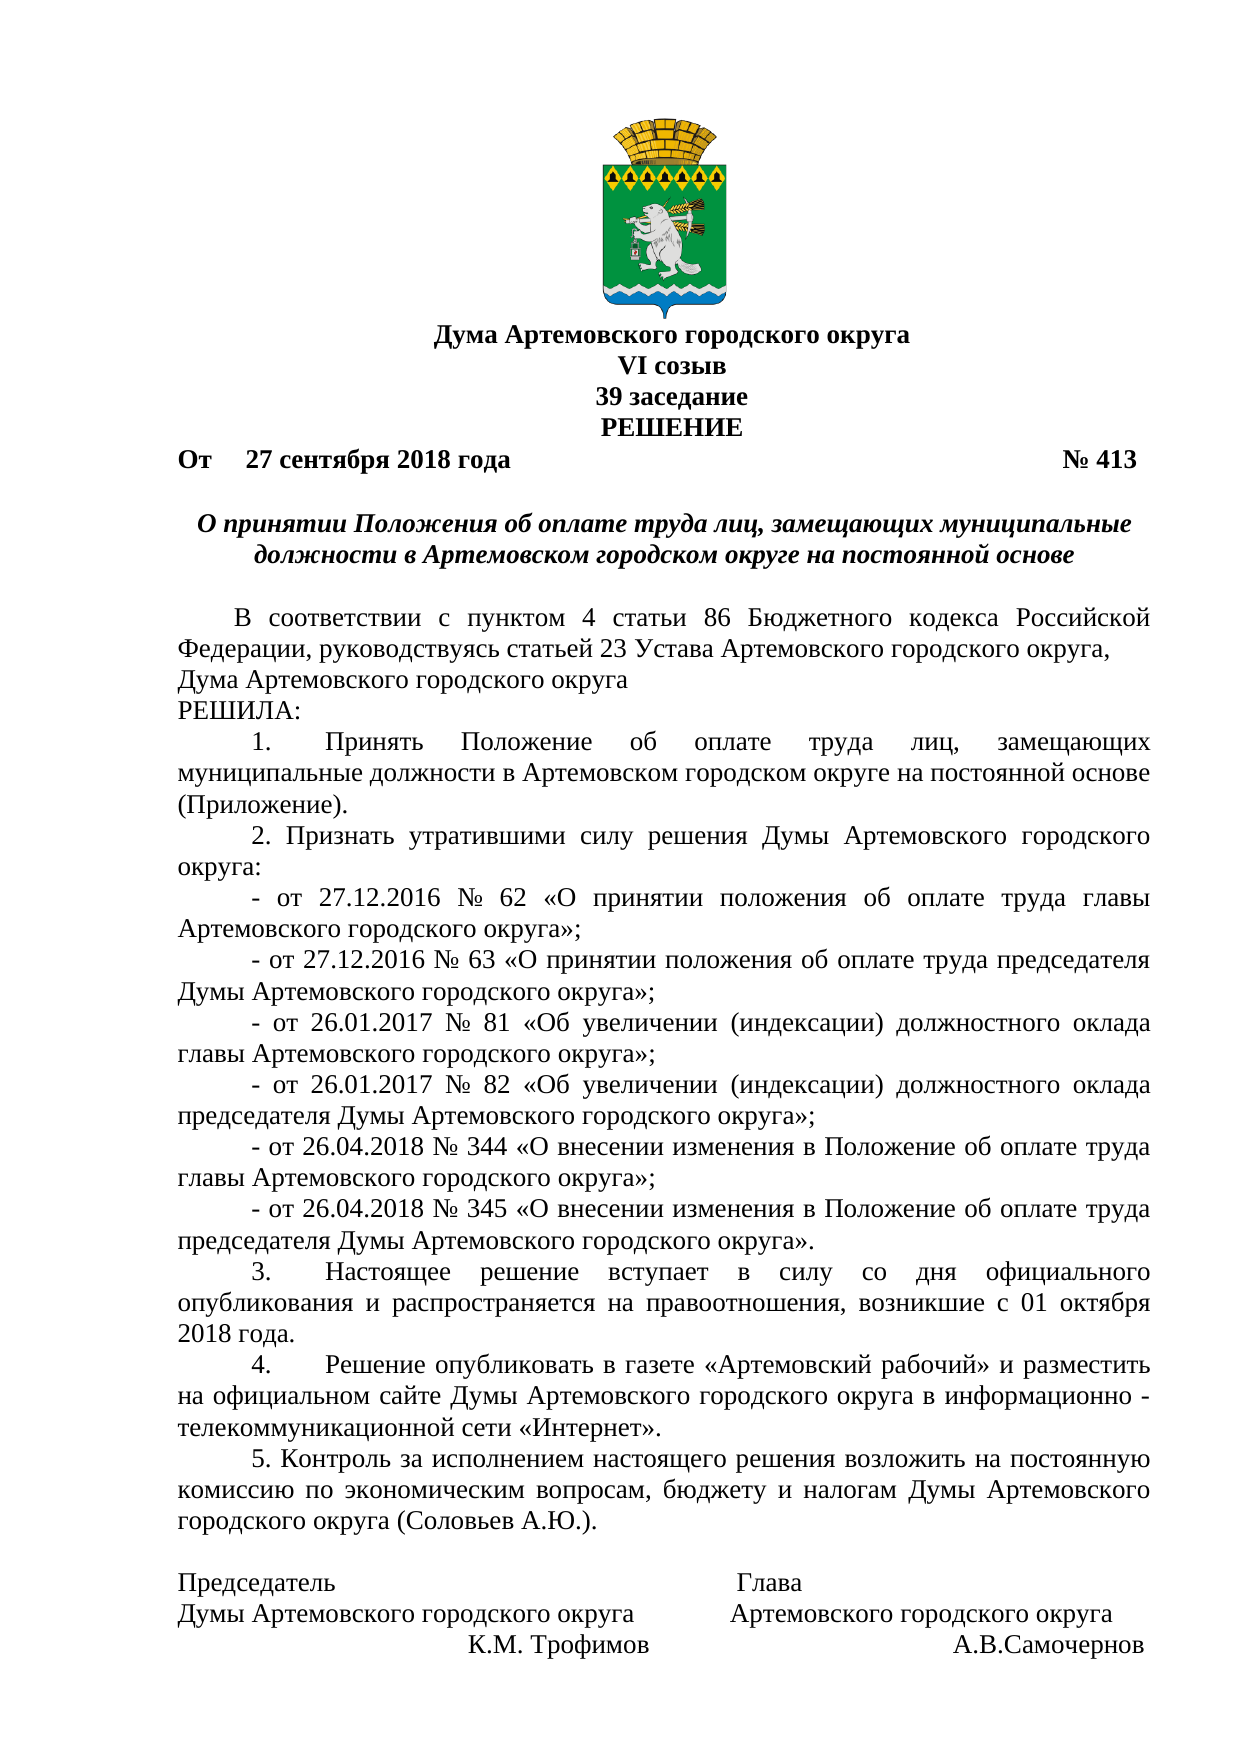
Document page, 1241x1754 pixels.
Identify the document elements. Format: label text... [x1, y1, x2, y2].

table_header Глава Артемовского городского округа А.В.Самочернов [664, 1566, 1163, 1660]
text РЕШЕНИЕ [177, 412, 1152, 443]
text - от 26.04.2018 № 345 «О внесении изменения в Положение об оплате труда председателя Думы Артемовского городского округа». [177, 1193, 1152, 1255]
text - от 26.01.2017 № 81 «Об увеличении (индексации) должностного оклада главы Артемовского городского округа»; [177, 1006, 1152, 1068]
text О принятии Положения об оплате труда лиц, замещающих муниципальные должности в Артемовском городском округе на постоянной основе [177, 507, 1152, 570]
text - от 26.01.2017 № 82 «Об увеличении (индексации) должностного оклада председателя Думы Артемовского городского округа»; [177, 1068, 1152, 1130]
text Дума Артемовского городского округа [177, 663, 1152, 694]
text VI созыв [177, 349, 1152, 380]
list Принять Положение об оплате труда лиц, замещающих муниципальные должности в Артемовском городском округе на постоянной основе (Приложение). [177, 725, 1152, 819]
text 3. Настоящее решение вступает в силу со дня официального опубликования и распространяется на правоотношения, возникшие с 01 октября 2018 года. [177, 1255, 1152, 1348]
text 39 заседание [177, 380, 1152, 412]
text - от 27.12.2016 № 62 «О принятии положения об оплате труда главы Артемовского городского округа»; [177, 881, 1152, 943]
text От 27 сентября 2018 года № 413 [177, 443, 1152, 474]
text - от 26.04.2018 № 344 «О внесении изменения в Положение об оплате труда главы Артемовского городского округа»; [177, 1130, 1152, 1193]
text 4. Решение опубликовать в газете «Артемовский рабочий» и разместить на официальном сайте Думы Артемовского городского округа в информационно - телекоммуникационной сети «Интернет». [177, 1348, 1152, 1442]
text 5. Контроль за исполнением настоящего решения возложить на постоянную комиссию по экономическим вопросам, бюджету и налогам Думы Артемовского городского округа (Соловьев А.Ю.). [177, 1442, 1152, 1535]
text В соответствии с пунктом 4 статьи 86 Бюджетного кодекса Российской Федерации, руководствуясь статьей 23 Устава Артемовского городского округа, [177, 601, 1152, 663]
table_header Председатель Думы Артемовского городского округа К.М. Трофимов [166, 1566, 664, 1660]
text Дума Артемовского городского округа [177, 318, 1152, 349]
text 2. Признать утратившими силу решения Думы Артемовского городского округа: [177, 819, 1152, 881]
picture [602, 118, 727, 319]
text РЕШИЛА: [177, 694, 1152, 725]
text - от 27.12.2016 № 63 «О принятии положения об оплате труда председателя Думы Артемовского городского округа»; [177, 943, 1152, 1006]
